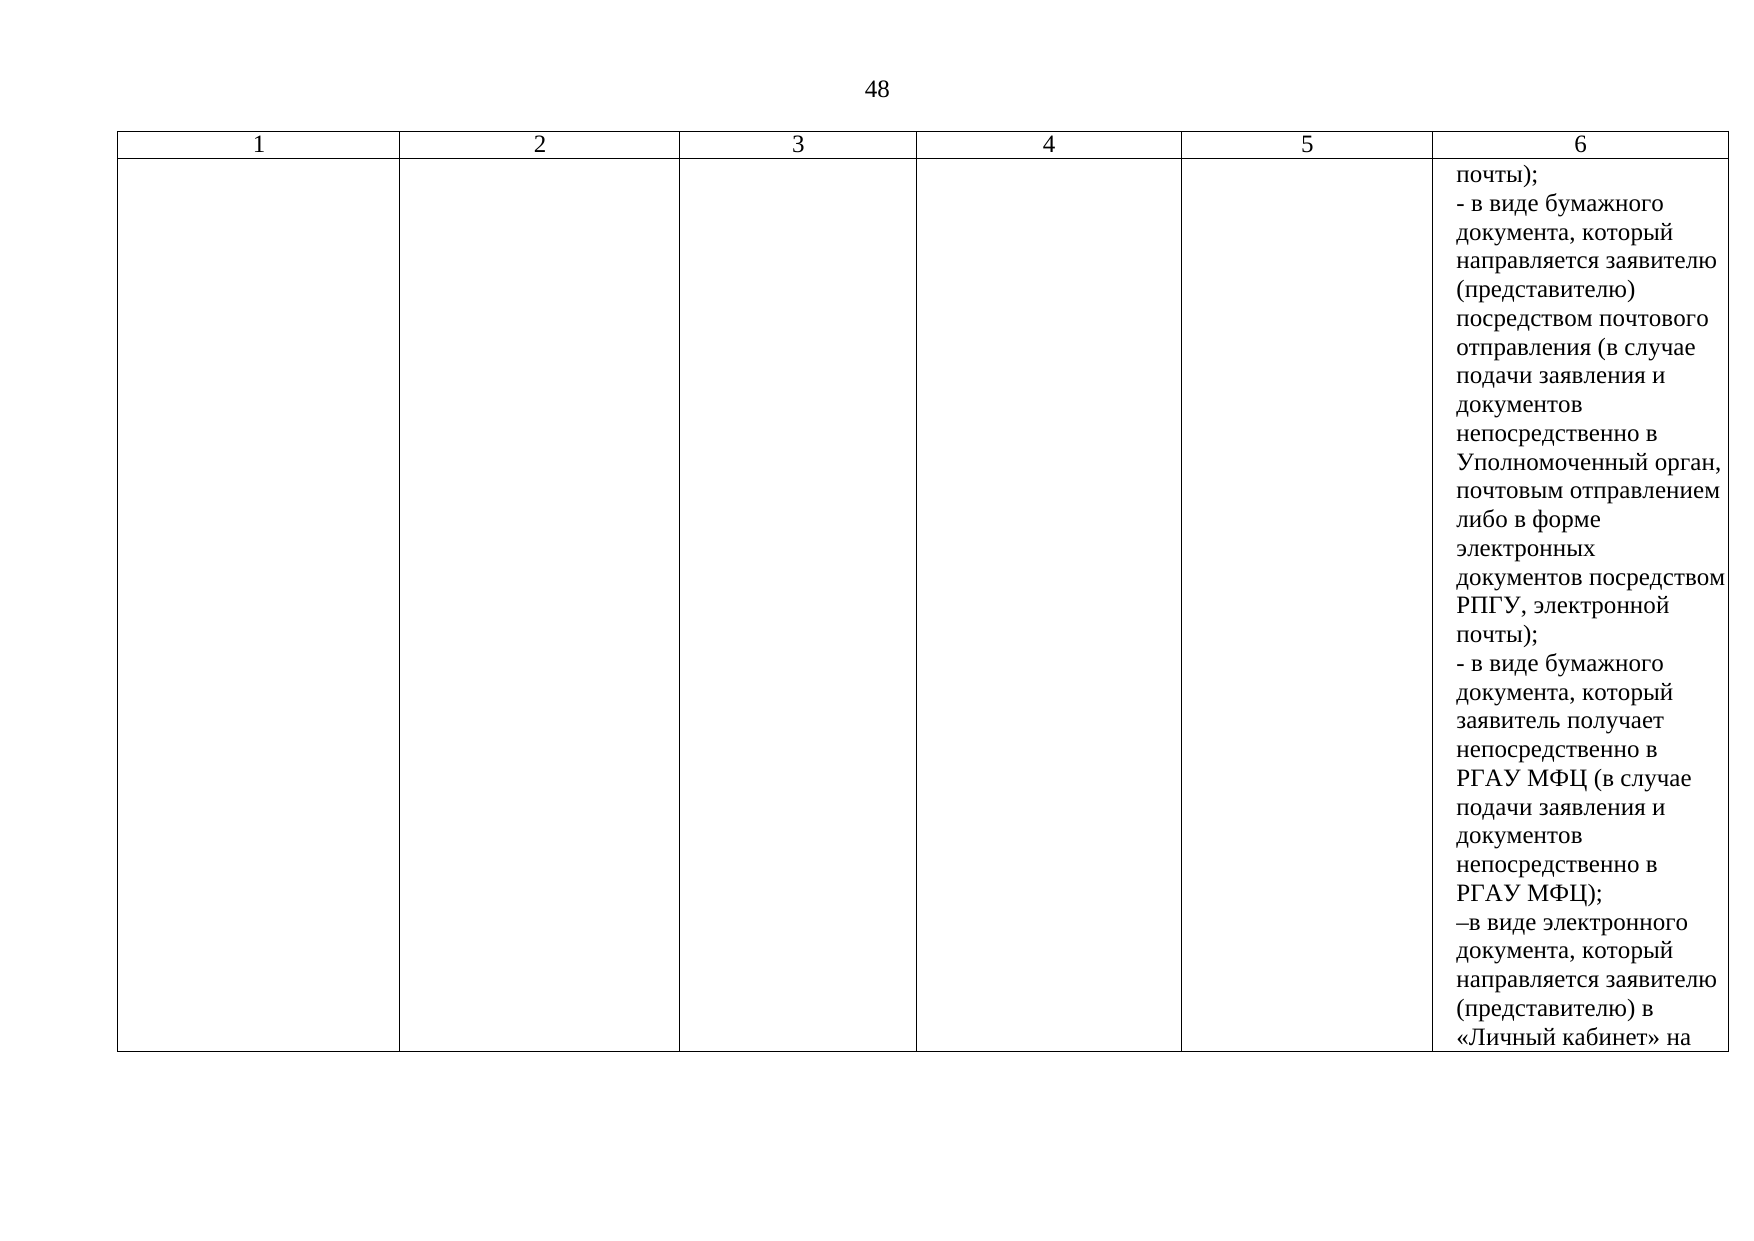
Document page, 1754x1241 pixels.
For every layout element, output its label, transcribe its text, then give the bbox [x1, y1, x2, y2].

table_header 4 [917, 132, 1181, 158]
table_cell - [1182, 159, 1432, 1051]
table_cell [400, 159, 679, 1051]
table_header 3 [680, 132, 916, 158]
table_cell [680, 159, 916, 1051]
table_header 5 [1182, 132, 1432, 158]
table_header 6 [1433, 132, 1728, 158]
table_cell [118, 159, 399, 1051]
table_header 2 [400, 132, 679, 158]
table_header 1 [118, 132, 399, 158]
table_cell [1433, 159, 1728, 1051]
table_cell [917, 159, 1181, 1051]
